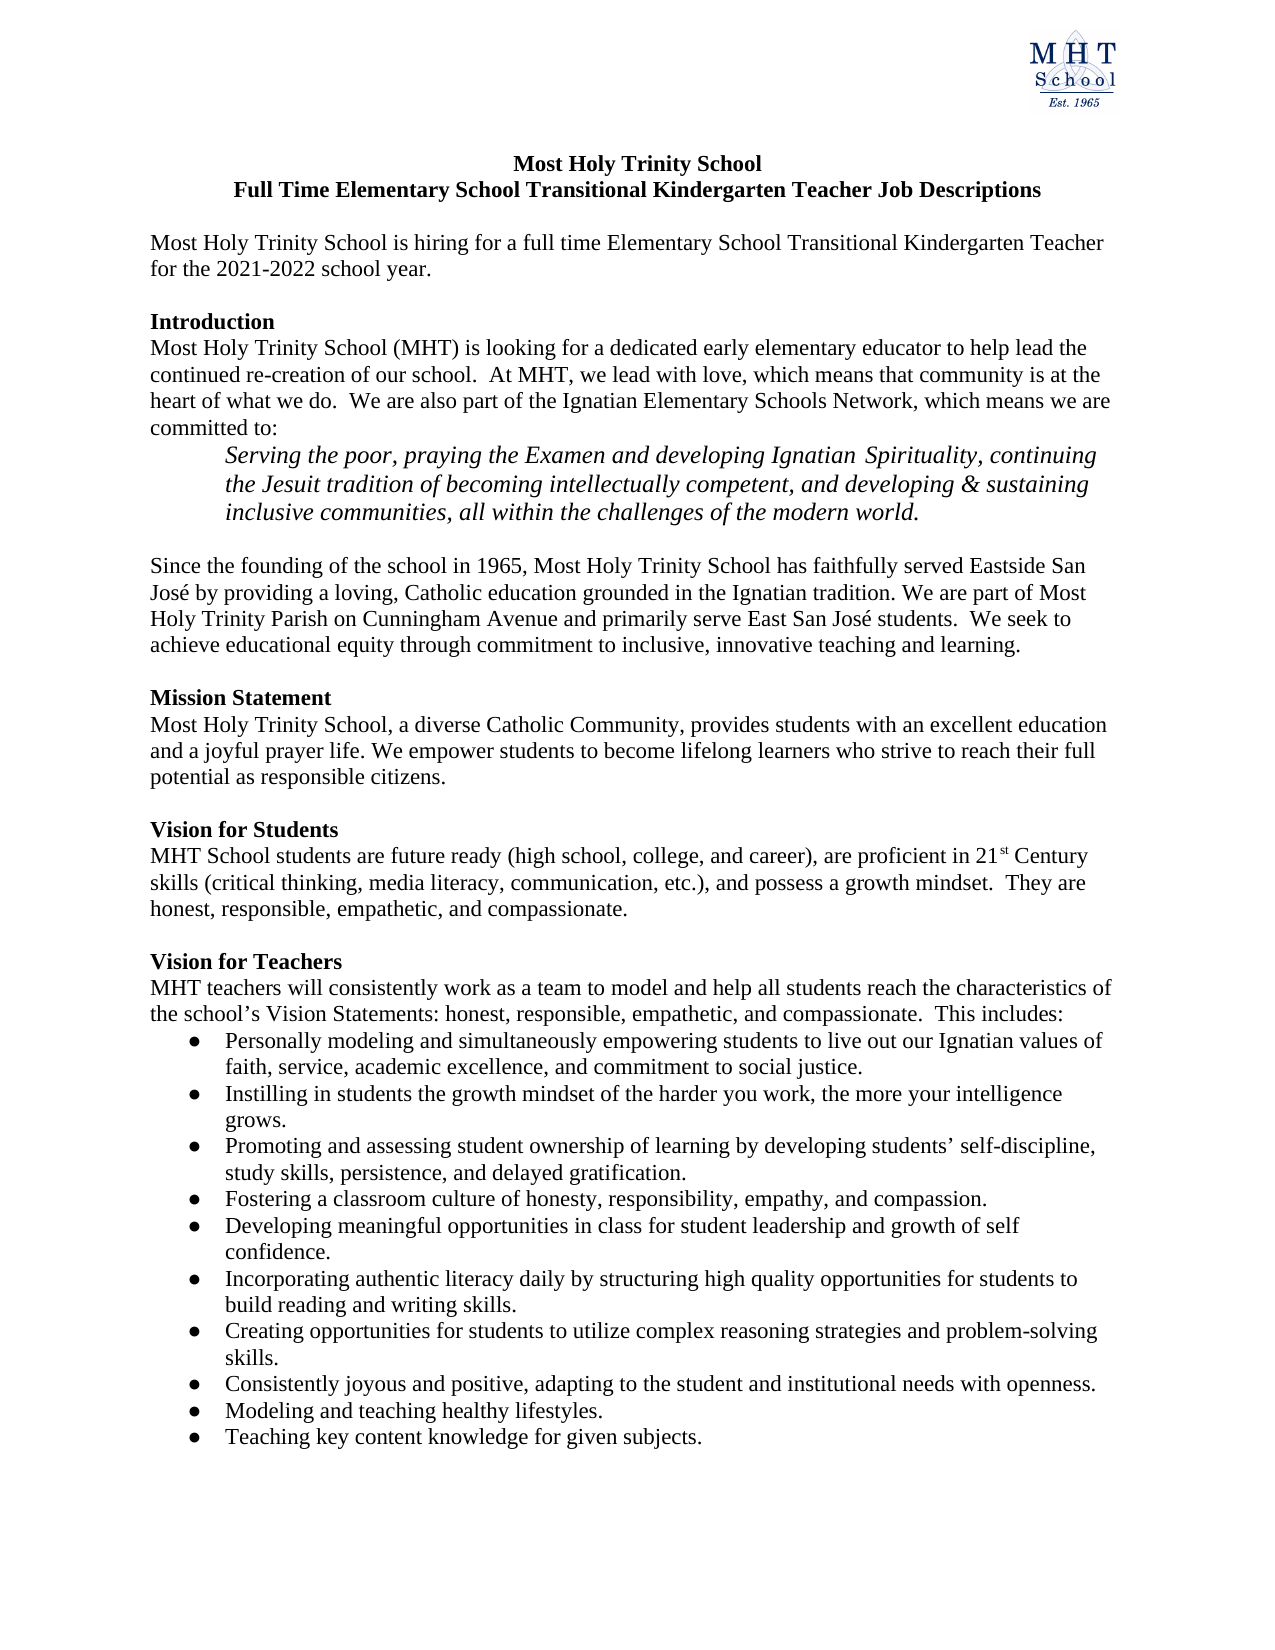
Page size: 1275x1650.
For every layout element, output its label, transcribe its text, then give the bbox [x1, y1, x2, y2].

list Promoting and assessing student ownership of learning by developing students’ self-discipline, study skills, persistence, and delayed gratification. [187, 1132, 1125, 1185]
list Incorporating authentic literacy daily by structuring high quality opportunities for students to build reading and writing skills. [187, 1264, 1125, 1317]
text Most Holy Trinity School [150, 150, 1125, 176]
text Since the founding of the school in 1965, Most Holy Trinity School has faithfully served Eastside San José by providing a loving, Catholic education grounded in the Ignatian tradition. We are part of Most Holy Trinity Parish on Cunningham Avenue and primarily serve East San José students. We seek to achieve educational equity through commitment to inclusive, innovative teaching and learning. [150, 552, 1125, 658]
list Developing meaningful opportunities in class for student leadership and growth of self confidence. [187, 1212, 1125, 1264]
list Consistently joyous and positive, adapting to the student and institutional needs with openness. [187, 1370, 1125, 1397]
list Personally modeling and simultaneously empowering students to live out our Ignatian values of faith, service, academic excellence, and commitment to social justice. [187, 1027, 1125, 1080]
text MHT School students are future ready (high school, college, and career), are proficient in 21st Century skills (critical thinking, media literacy, communication, etc.), and possess a growth mindset. They are honest, responsible, empathetic, and compassionate. [150, 842, 1125, 921]
list Fostering a classroom culture of honesty, responsibility, empathy, and compassion. [187, 1185, 1125, 1212]
picture [1026, 28, 1125, 114]
text Most Holy Trinity School, a diverse Catholic Community, provides students with an excellent education and a joyful prayer life. We empower students to become lifelong learners who strive to reach their full potential as responsible citizens. [150, 711, 1125, 790]
text Most Holy Trinity School (MHT) is looking for a dedicated early elementary educator to help lead the continued re-creation of our school. At MHT, we lead with love, which means that community is at the heart of what we do. We are also part of the Ignatian Elementary Schools Network, which means we are committed to: [150, 334, 1125, 440]
list Teaching key content knowledge for given subjects. [187, 1423, 1125, 1449]
text Introduction [150, 308, 1125, 334]
text Serving the poor, praying the Examen and developing Ignatian Spirituality, continuing the Jesuit tradition of becoming intellectually competent, and developing & sustaining inclusive communities, all within the challenges of the modern world. [225, 440, 1125, 526]
text Vision for Teachers [150, 948, 1125, 974]
text MHT teachers will consistently work as a team to model and help all students reach the characteristics of the school’s Vision Statements: honest, responsible, empathetic, and compassionate. This includes: [150, 974, 1125, 1027]
text Mission Statement [150, 684, 1125, 711]
text Vision for Students [150, 816, 1125, 842]
list Modeling and teaching healthy lifestyles. [187, 1397, 1125, 1423]
list Creating opportunities for students to utilize complex reasoning strategies and problem-solving skills. [187, 1317, 1125, 1370]
text Most Holy Trinity School is hiring for a full time Elementary School Transitional Kindergarten Teacher for the 2021-2022 school year. [150, 229, 1125, 282]
text Full Time Elementary School Transitional Kindergarten Teacher Job Descriptions [150, 176, 1125, 203]
list Instilling in students the growth mindset of the harder you work, the more your intelligence grows. [187, 1080, 1125, 1132]
